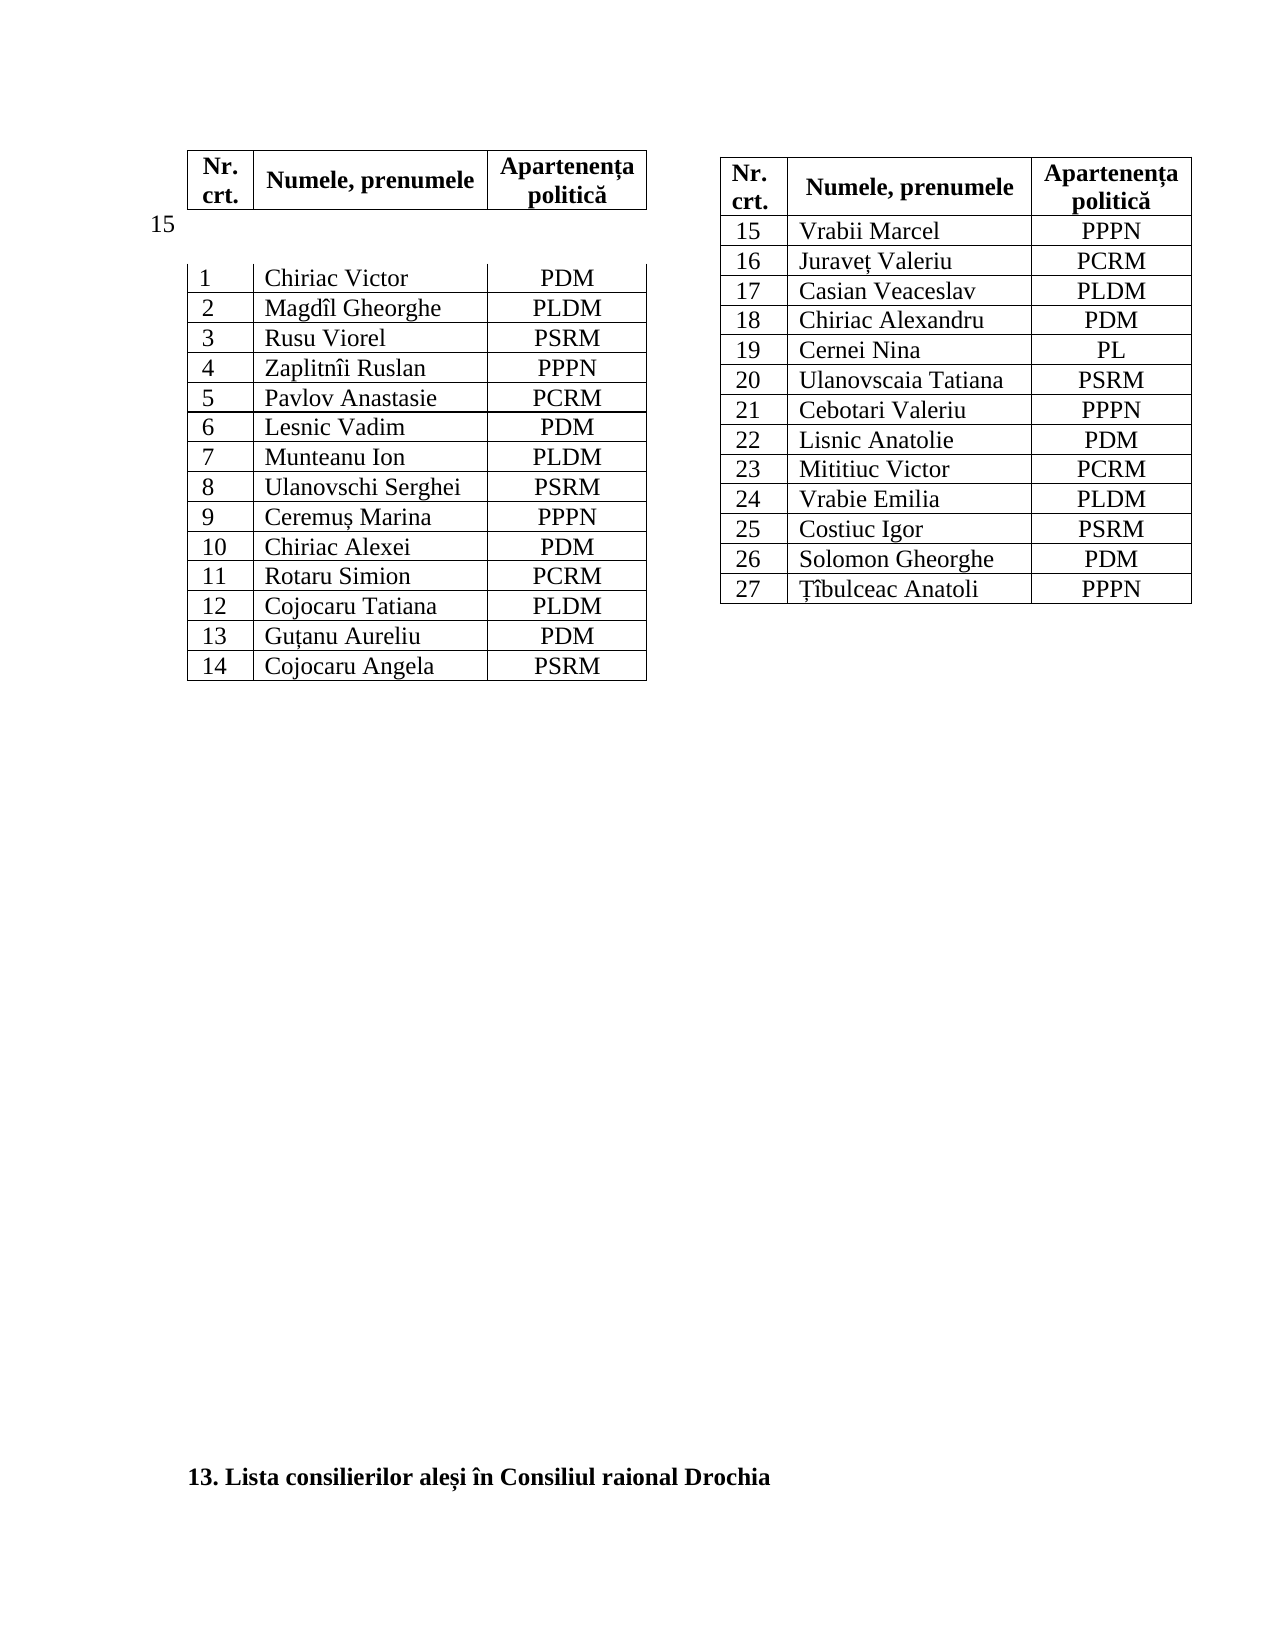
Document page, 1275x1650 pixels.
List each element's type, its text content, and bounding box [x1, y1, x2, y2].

table_cell Rusu Viorel [254, 323, 487, 352]
table_cell PLDM [488, 293, 646, 322]
table_cell Guțanu Aureliu [254, 621, 487, 650]
table_cell Cojocaru Angela [254, 651, 487, 679]
table_header Apartenența politică [1032, 158, 1191, 215]
table_cell Solomon Gheorghe [788, 544, 1031, 573]
table_cell Lesnic Vadim [254, 413, 487, 441]
table_cell PPPN [1032, 216, 1191, 245]
table_cell Costiuc Igor [788, 514, 1031, 543]
table_cell PSRM [1032, 365, 1191, 394]
table_cell [188, 413, 253, 441]
table_header Chiriac Victor [254, 264, 487, 292]
table_header Numele, prenumele [254, 151, 487, 208]
table_cell Juraveț Valeriu [788, 246, 1031, 275]
table_cell [188, 591, 253, 620]
table_header Nr. crt. [188, 151, 253, 208]
table_cell PDM [1032, 425, 1191, 453]
table_cell [188, 532, 253, 560]
table_cell [188, 502, 253, 531]
table_header PDM [488, 264, 646, 292]
table_cell [188, 621, 253, 650]
table_cell Cojocaru Tatiana [254, 591, 487, 620]
table_cell PSRM [488, 472, 646, 501]
table_cell PDM [1032, 306, 1191, 334]
table_cell [188, 472, 253, 501]
table_cell [721, 335, 787, 364]
list Lista consilierilor aleși în Consiliul raional Drochia [187, 1462, 1125, 1491]
table_cell [721, 395, 787, 424]
table_cell Rotaru Simion [254, 561, 487, 590]
table_cell Casian Veaceslav [788, 276, 1031, 304]
table_cell [188, 561, 253, 590]
table_cell [188, 442, 253, 471]
table_cell [188, 293, 253, 322]
table_cell PPPN [488, 502, 646, 531]
table_cell PCRM [488, 383, 646, 411]
table_cell [721, 425, 787, 453]
table_cell Munteanu Ion [254, 442, 487, 471]
table_header [188, 264, 253, 292]
table_cell PCRM [1032, 246, 1191, 275]
table_cell PDM [488, 413, 646, 441]
table_cell PDM [488, 621, 646, 650]
table_cell [721, 514, 787, 543]
table_cell [721, 544, 787, 573]
table_cell [721, 484, 787, 513]
table_cell PSRM [1032, 514, 1191, 543]
table_cell Zaplitnîi Ruslan [254, 353, 487, 382]
table_cell PPPN [488, 353, 646, 382]
table_cell PLDM [1032, 276, 1191, 304]
table_cell [188, 651, 253, 679]
table_cell PDM [488, 532, 646, 560]
table_cell Ulanovschi Serghei [254, 472, 487, 501]
table_cell [721, 216, 787, 245]
table_cell Chiriac Alexandru [788, 306, 1031, 334]
table_cell PPPN [1032, 395, 1191, 424]
table_cell [721, 276, 787, 304]
table_cell Cernei Nina [788, 335, 1031, 364]
table_cell [721, 455, 787, 483]
table_cell [721, 246, 787, 275]
table_cell Magdîl Gheorghe [254, 293, 487, 322]
table_cell PCRM [1032, 455, 1191, 483]
table_cell Chiriac Alexei [254, 532, 487, 560]
table_cell PLDM [488, 442, 646, 471]
table_cell Ceremuș Marina [254, 502, 487, 531]
table_cell PL [1032, 335, 1191, 364]
table_cell PSRM [488, 651, 646, 679]
table_cell Vrabii Marcel [788, 216, 1031, 245]
table_cell Țîbulceac Anatoli [788, 574, 1031, 602]
table_cell [721, 306, 787, 334]
table_cell PLDM [1032, 484, 1191, 513]
table_cell [721, 574, 787, 602]
table_cell Vrabie Emilia [788, 484, 1031, 513]
table_cell [188, 323, 253, 352]
table_header Apartenența politică [488, 151, 646, 208]
table_cell PDM [1032, 544, 1191, 573]
table_cell [188, 383, 253, 411]
table_cell Lisnic Anatolie [788, 425, 1031, 453]
table_cell [188, 353, 253, 382]
table_cell [721, 365, 787, 394]
table_cell PLDM [488, 591, 646, 620]
table_header Numele, prenumele [788, 158, 1031, 215]
table_cell PSRM [488, 323, 646, 352]
table_cell PCRM [488, 561, 646, 590]
table_cell Ulanovscaia Tatiana [788, 365, 1031, 394]
table_cell Cebotari Valeriu [788, 395, 1031, 424]
table_cell Pavlov Anastasie [254, 383, 487, 411]
table_cell Mititiuc Victor [788, 455, 1031, 483]
table_cell PPPN [1032, 574, 1191, 602]
table_header Nr. crt. [721, 158, 787, 215]
